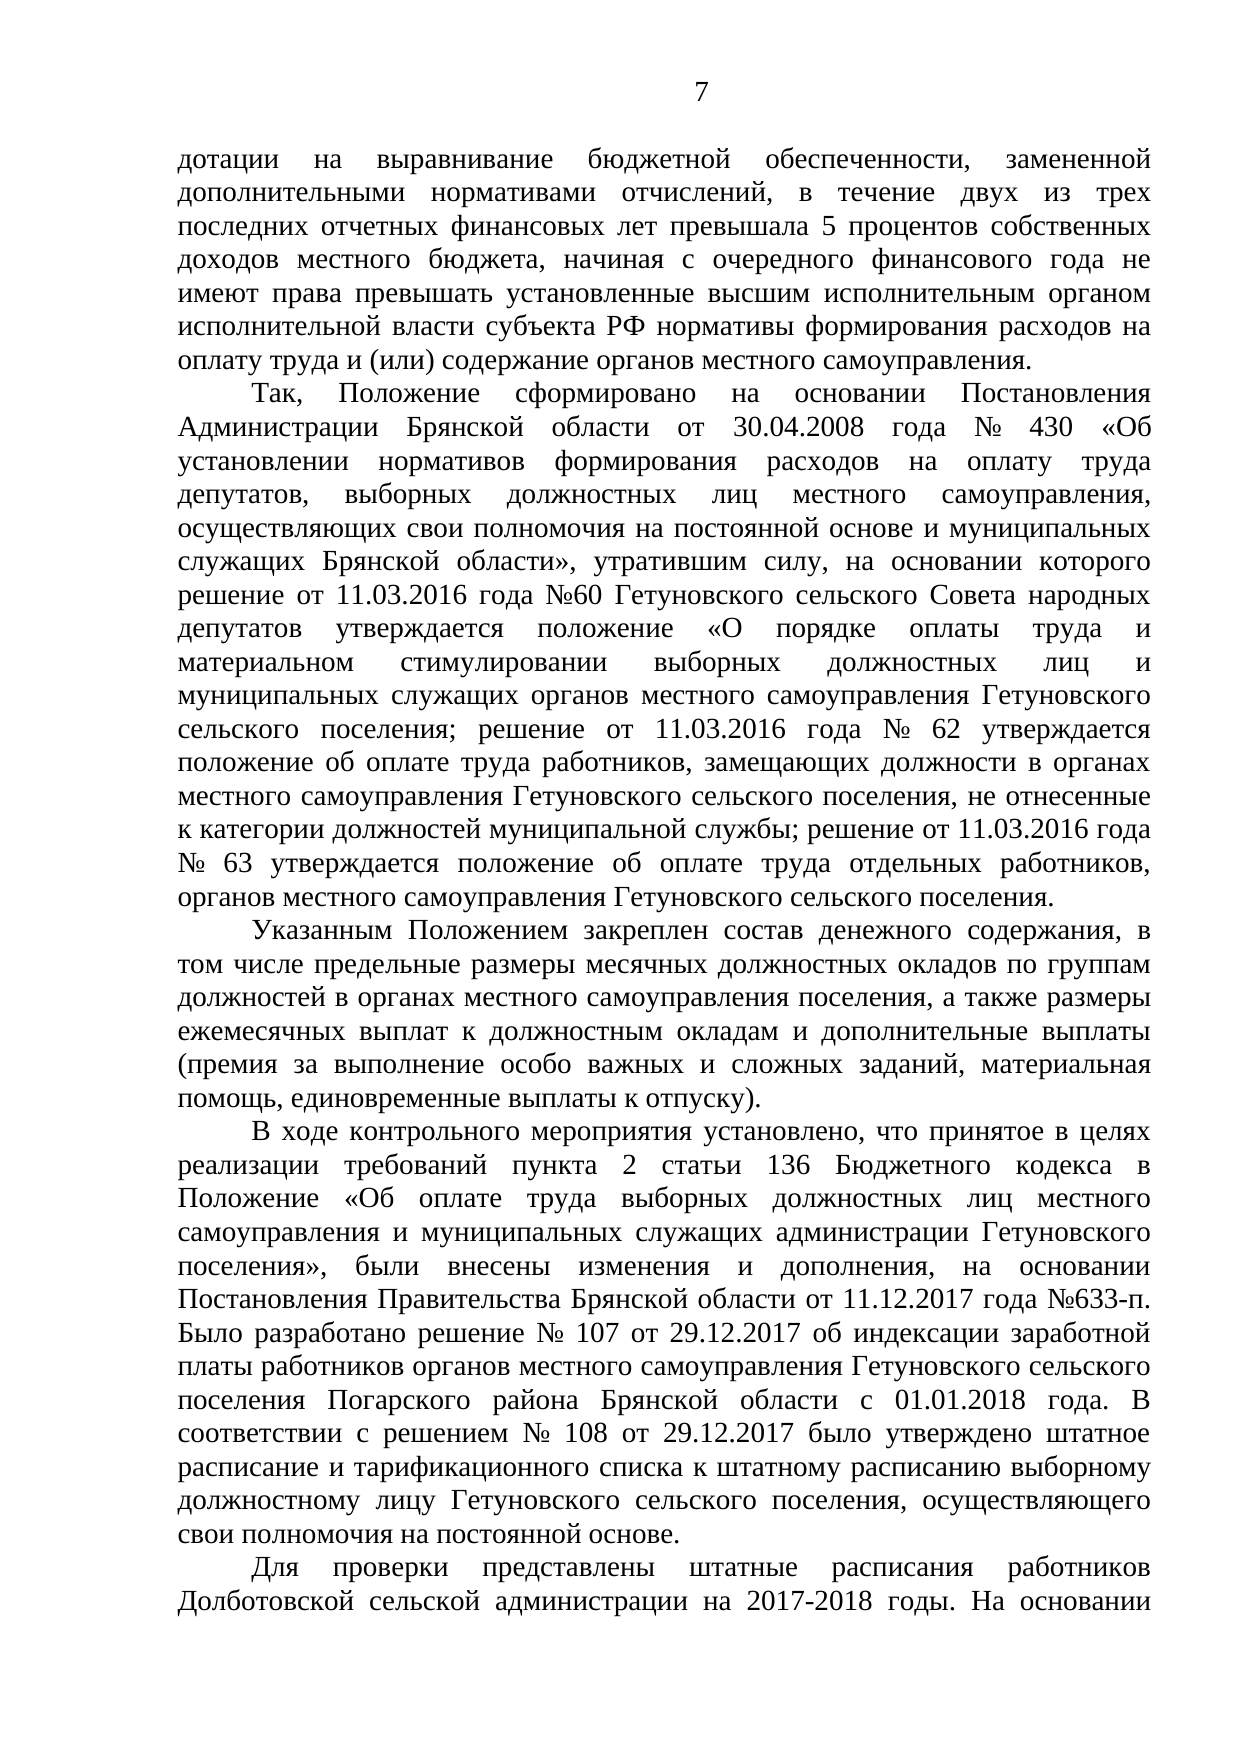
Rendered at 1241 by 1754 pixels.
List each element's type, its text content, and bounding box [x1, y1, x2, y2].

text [177, 1549, 1152, 1617]
text В ходе контрольного мероприятия установлено, что принятое в целях реализации требований пункта 2 статьи 136 Бюджетного кодекса в Положение «Об оплате труда выборных должностных лиц местного самоуправления и муниципальных служащих администрации Гетуновского поселения», были внесены изменения и дополнения, на основании Постановления Правительства Брянской области от 11.12.2017 года №633-п. Было разработано решение № 107 от 29.12.2017 об индексации заработной платы работников органов местного самоуправления Гетуновского сельского поселения Погарского района Брянской области с 01.01.2018 года. В соответствии с решением № 108 от 29.12.2017 было утверждено штатное расписание и тарификационного списка к штатному расписанию выборному должностному лицу Гетуновского сельского поселения, осуществляющего свои полномочия на постоянной основе. [177, 1113, 1152, 1549]
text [177, 141, 1152, 376]
text Указанным Положением закреплен состав денежного содержания, в том числе предельные размеры месячных должностных окладов по группам должностей в органах местного самоуправления поселения, а также размеры ежемесячных выплат к должностным окладам и дополнительные выплаты (премия за выполнение особо важных и сложных заданий, материальная помощь, единовременные выплаты к отпуску). [177, 912, 1152, 1113]
text Так, Положение сформировано на основании Постановления Администрации Брянской области от 30.04.2008 года № 430 «Об установлении нормативов формирования расходов на оплату труда депутатов, выборных должностных лиц местного самоуправления, осуществляющих свои полномочия на постоянной основе и муниципальных служащих Брянской области», утратившим силу, на основании которого решение от 11.03.2016 года №60 Гетуновского сельского Совета народных депутатов утверждается положение «О порядке оплаты труда и материальном стимулировании выборных должностных лиц и муниципальных служащих органов местного самоуправления Гетуновского сельского поселения; решение от 11.03.2016 года № 62 утверждается положение об оплате труда работников, замещающих должности в органах местного самоуправления Гетуновского сельского поселения, не отнесенные к категории должностей муниципальной службы; решение от 11.03.2016 года № 63 утверждается положение об оплате труда отдельных работников, органов местного самоуправления Гетуновского сельского поселения. [177, 376, 1152, 912]
